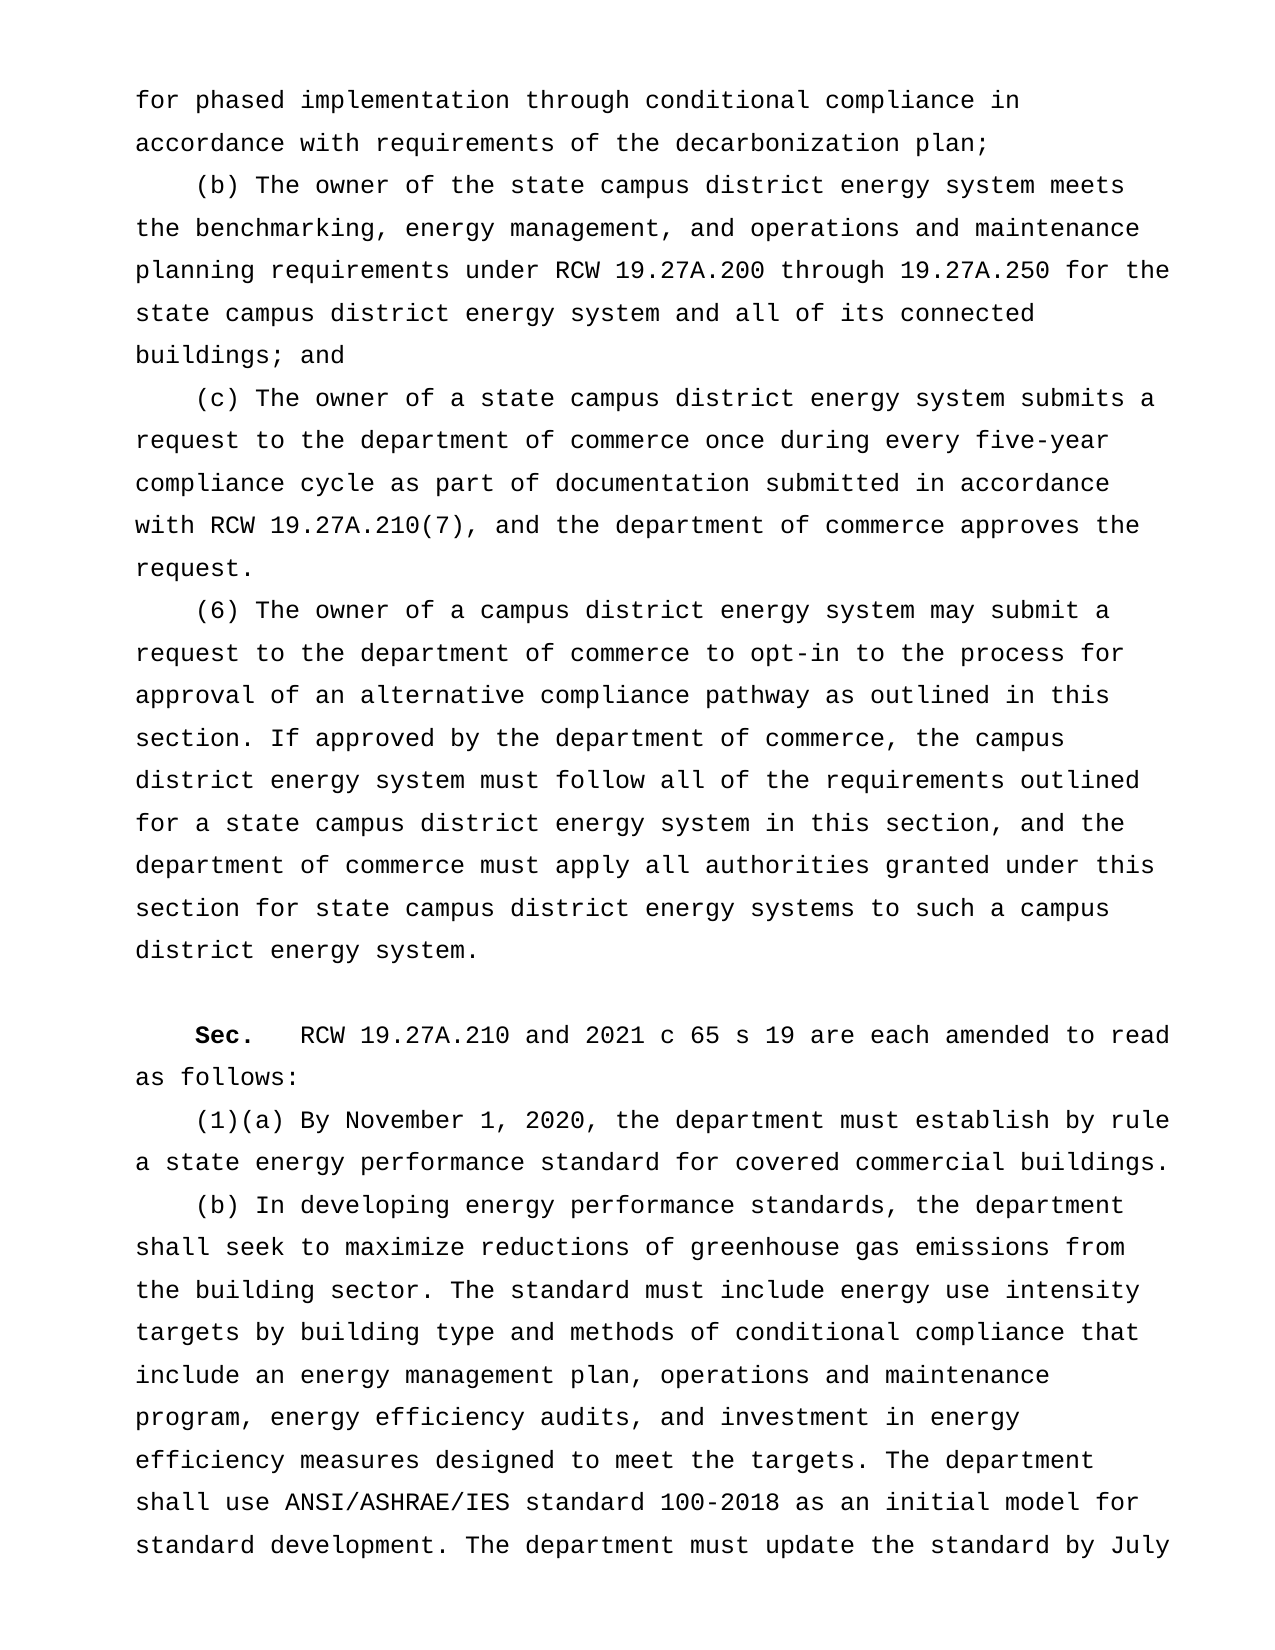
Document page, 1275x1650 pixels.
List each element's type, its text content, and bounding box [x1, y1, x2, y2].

text (6) The owner of a campus district energy system may submit a request to the department of commerce to opt-in to the process for approval of an alternative compliance pathway as outlined in this section. If approved by the department of commerce, the campus district energy system must follow all of the requirements outlined for a state campus district energy system in this section, and the department of commerce must apply all authorities granted under this section for state campus district energy systems to such a campus district energy system. [135, 585, 1170, 967]
text (1)(a) By November 1, 2020, the department must establish by rule a state energy performance standard for covered commercial buildings. [135, 1094, 1170, 1179]
text (c) The owner of a state campus district energy system submits a request to the department of commerce once during every five-year compliance cycle as part of documentation submitted in accordance with RCW 19.27A.210(7), and the department of commerce approves the request. [135, 372, 1170, 585]
text (b) The owner of the state campus district energy system meets the benchmarking, energy management, and operations and maintenance planning requirements under RCW 19.27A.200 through 19.27A.250 for the state campus district energy system and all of its connected buildings; and [135, 160, 1170, 372]
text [135, 1179, 1170, 1562]
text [135, 75, 1170, 160]
text Sec. RCW 19.27A.210 and 2021 c 65 s 19 are each amended to read as follows: [135, 1009, 1170, 1094]
